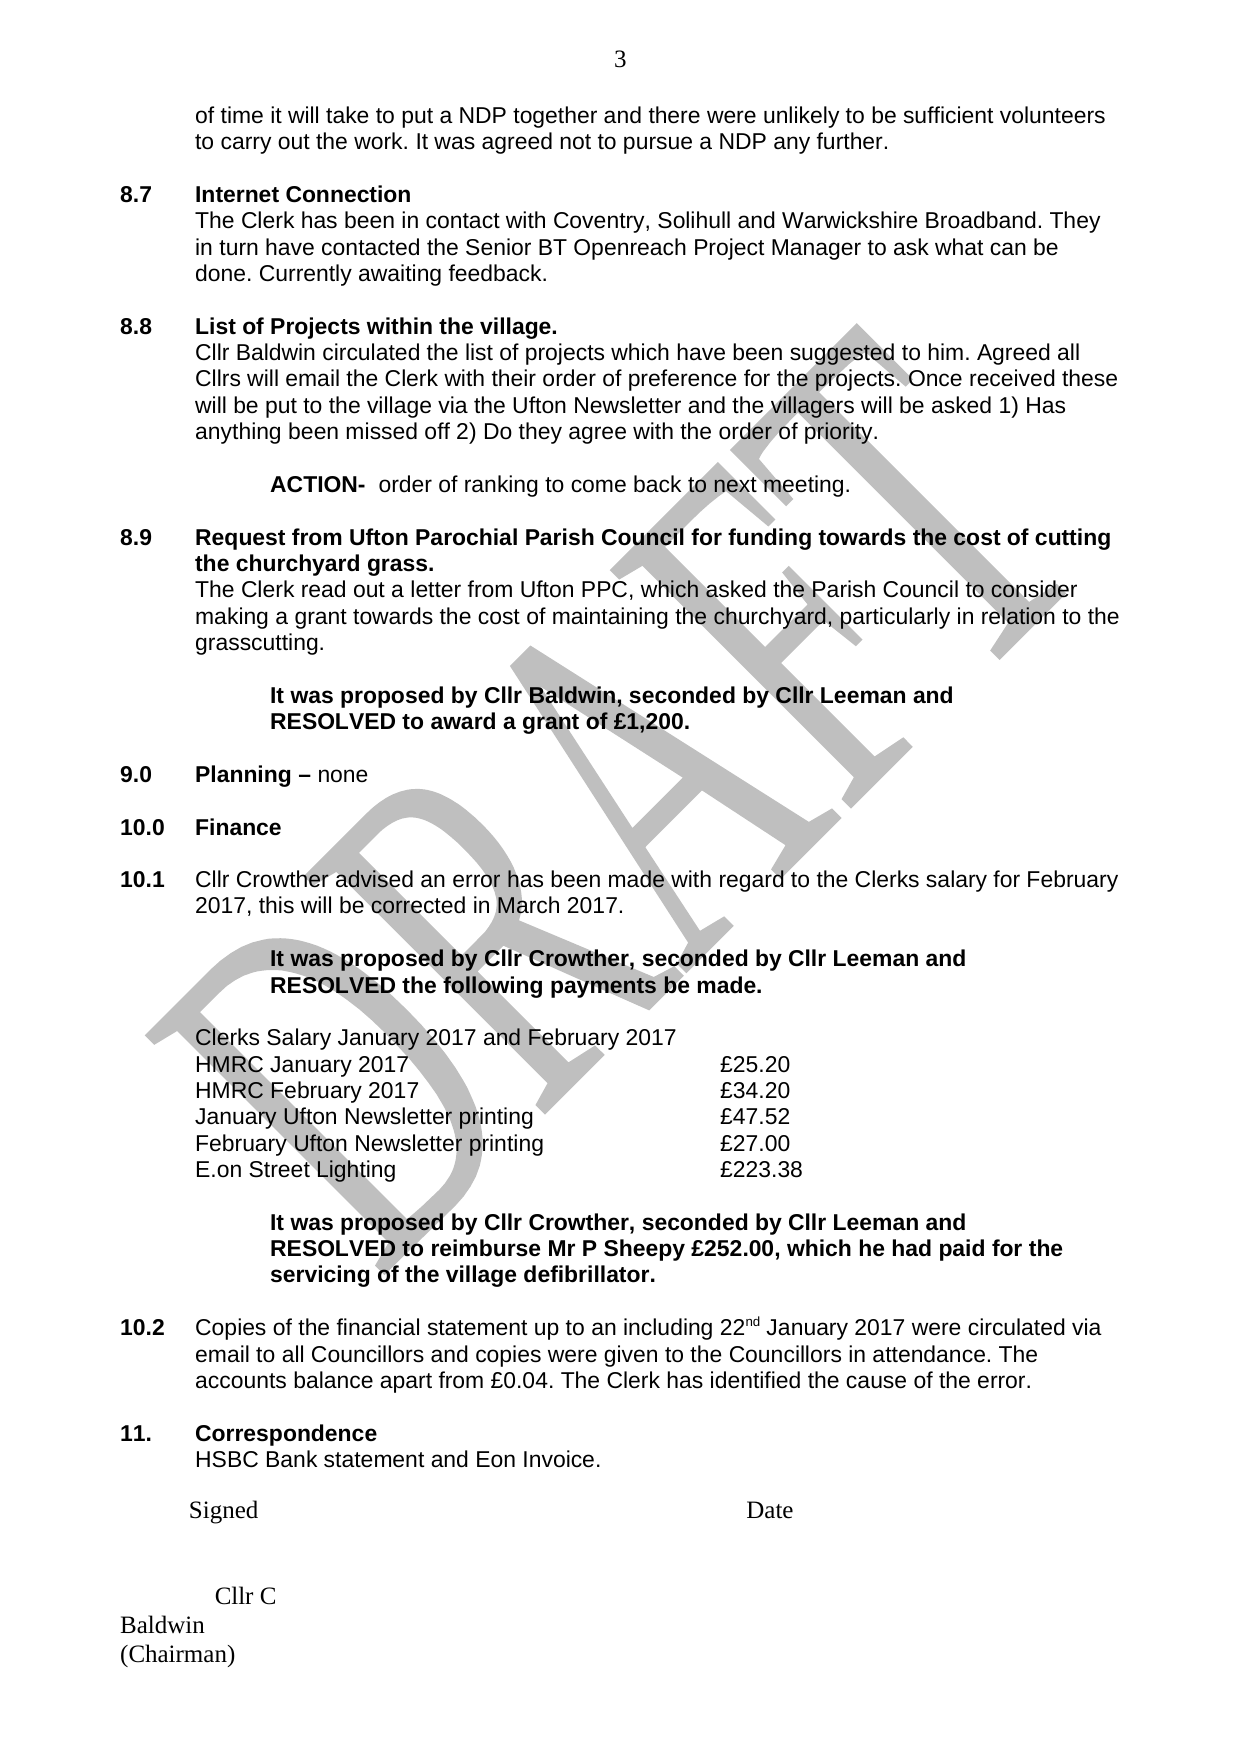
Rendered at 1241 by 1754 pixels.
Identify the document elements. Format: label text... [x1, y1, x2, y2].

text It was proposed by Cllr Crowther, seconded by Cllr Leeman and [120, 945, 1120, 972]
text RESOLVED to reimburse Mr P Sheepy £252.00, which he had paid for the servicing of the village defibrillator. [120, 1235, 1120, 1288]
text 10.0 Finance [120, 813, 1120, 840]
text 10.2 Copies of the financial statement up to an including 22nd January 2017 were circulated via email to all Councillors and copies were given to the Councillors in attendance. The accounts balance apart from £0.04. The Clerk has identified the cause of the error. [120, 1314, 1120, 1393]
text Clerks Salary January 2017 and February 2017 [120, 1024, 1120, 1051]
text 8.9 Request from Ufton Parochial Parish Council for funding towards the cost of cutting the churchyard grass. [120, 523, 1120, 576]
text 8.7 Internet Connection [120, 181, 1120, 207]
text 10.1 Cllr Crowther advised an error has been made with regard to the Clerks salary for February 2017, this will be corrected in March 2017. [120, 866, 1120, 919]
text HMRC February 2017 £34.20 [120, 1077, 1120, 1103]
text Cllr Baldwin circulated the list of projects which have been suggested to him. Agreed all Cllrs will email the Clerk with their order of preference for the projects. Once received these will be put to the village via the Ufton Newsletter and the villagers will be asked 1) Has anything been missed off 2) Do they agree with the order of priority. [120, 339, 1120, 444]
text 11. Correspondence [120, 1419, 1120, 1446]
text HMRC January 2017 £25.20 [120, 1051, 1120, 1077]
text RESOLVED to award a grant of £1,200. [120, 708, 1120, 734]
text HSBC Bank statement and Eon Invoice. [120, 1446, 1120, 1472]
text The Clerk has been in contact with Coventry, Solihull and Warwickshire Broadband. They in turn have contacted the Senior BT Openreach Project Manager to ask what can be done. Currently awaiting feedback. [195, 207, 1120, 286]
text 9.0 Planning – none [120, 761, 1120, 787]
text January Ufton Newsletter printing £47.52 [120, 1103, 1120, 1130]
text It was proposed by Cllr Baldwin, seconded by Cllr Leeman and [120, 682, 1120, 708]
text February Ufton Newsletter printing £27.00 [120, 1130, 1120, 1156]
text It was proposed by Cllr Crowther, seconded by Cllr Leeman and [120, 1209, 1120, 1235]
text E.on Street Lighting £223.38 [120, 1156, 1120, 1182]
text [195, 102, 1120, 154]
text The Clerk read out a letter from Ufton PPC, which asked the Parish Council to consider making a grant towards the cost of maintaining the churchyard, particularly in relation to the grasscutting. [120, 576, 1120, 655]
text ACTION- order of ranking to come back to next meeting. [120, 471, 1120, 497]
text RESOLVED the following payments be made. [120, 972, 1120, 998]
text 8.8 List of Projects within the village. [120, 313, 1120, 339]
